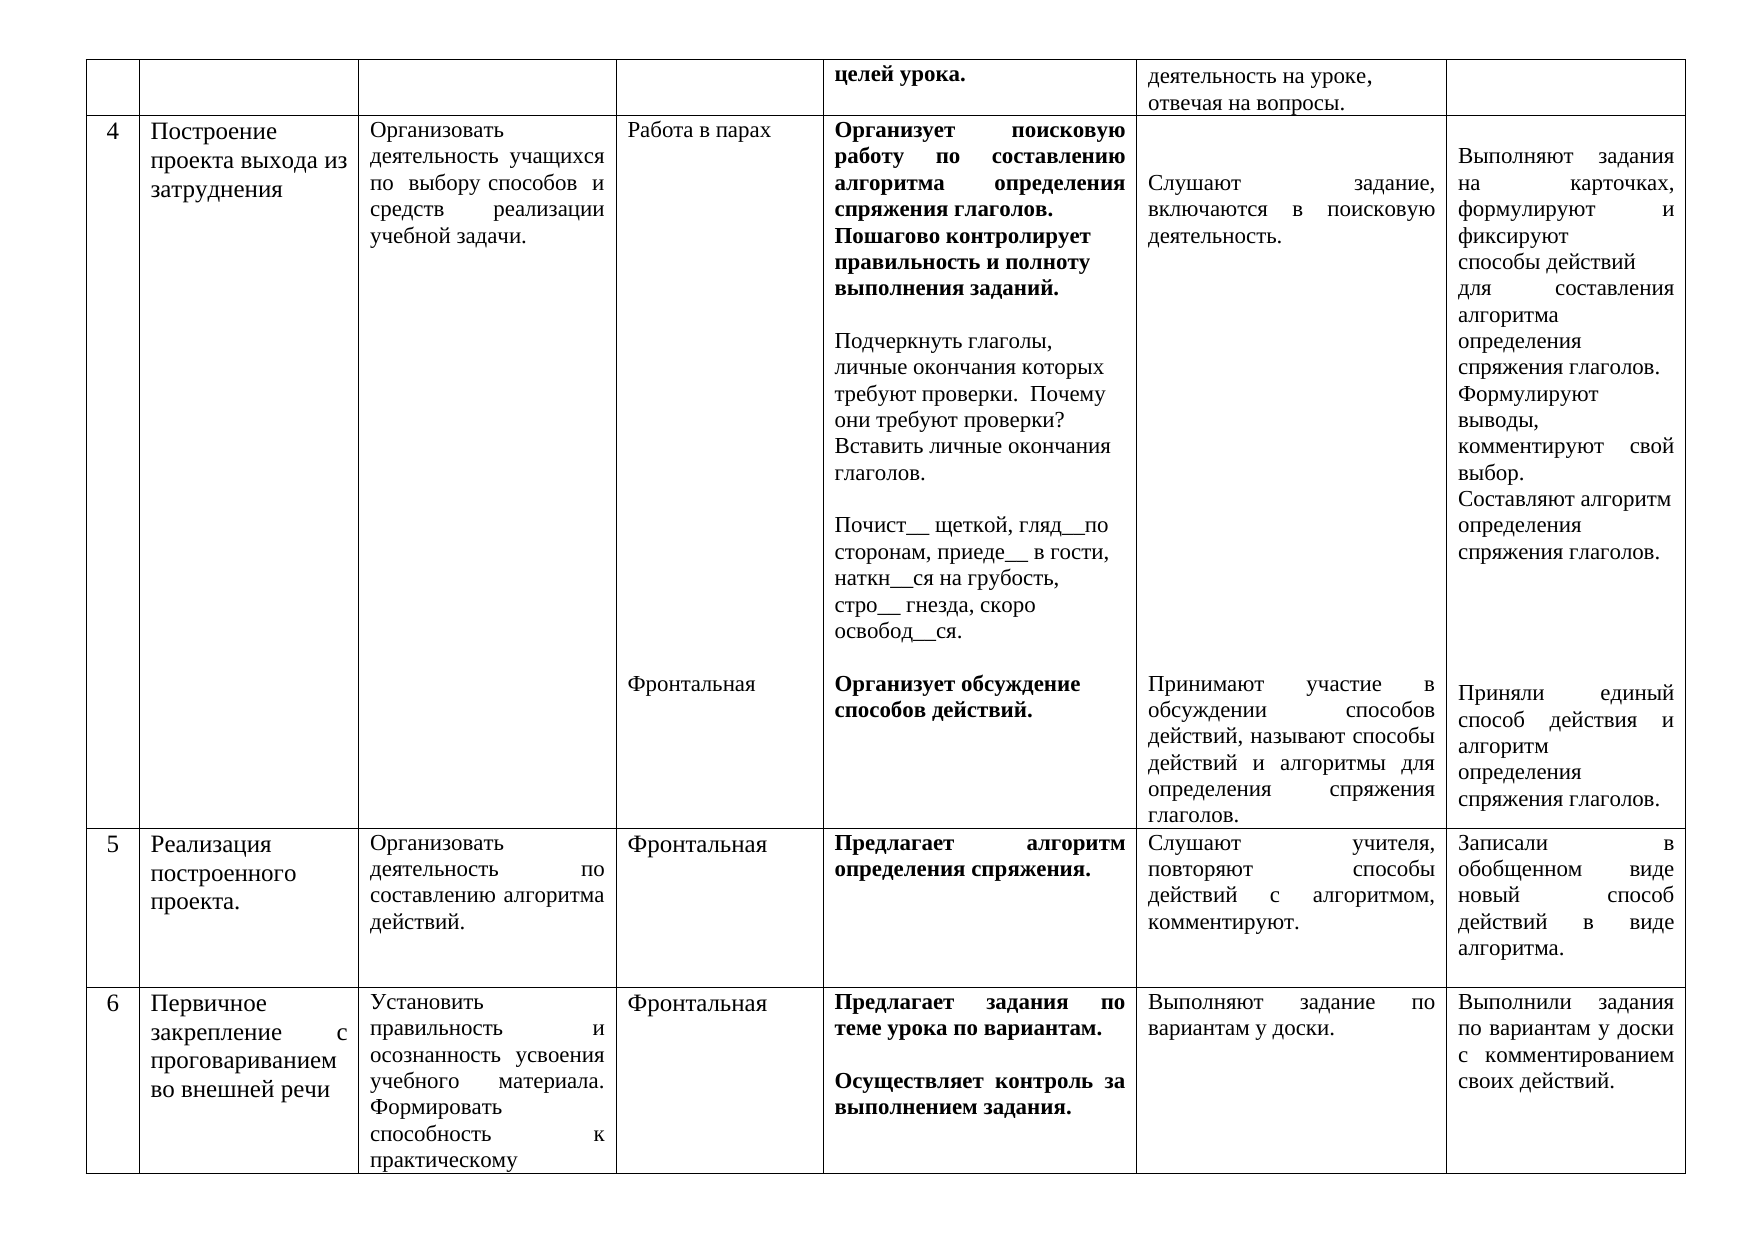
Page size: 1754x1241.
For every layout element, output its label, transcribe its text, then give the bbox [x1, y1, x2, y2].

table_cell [617, 60, 823, 115]
table_cell Организовать деятельность по составлению алгоритма действий. [359, 829, 616, 987]
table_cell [824, 60, 1136, 115]
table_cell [359, 60, 616, 115]
table_cell Слушают задание, включаются в поисковую деятельность. Принимают участие в обсуждении способов действий, называют способы действий и алгоритмы для определения спряжения глаголов. [1137, 116, 1446, 828]
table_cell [140, 988, 358, 1172]
table_cell Слушают учителя, повторяют способы действий с алгоритмом, комментируют. [1137, 829, 1446, 987]
table_cell Фронтальная [617, 829, 823, 987]
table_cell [1447, 60, 1685, 115]
table_cell 6 [87, 988, 139, 1172]
table_cell Организует поисковую работу по составлению алгоритма определения спряжения глаголов. Пошагово контролирует правильность и полноту выполнения заданий. Подчеркнуть глаголы, личные окончания которых требуют проверки. Почему они требуют проверки? Вставить личные окончания глаголов. Почист__ щеткой, гляд__по сторонам, приеде__ в гости, наткн__ся на грубость, стро__ гнезда, скоро освобод__ся. Организует обсуждение способов действий. [824, 116, 1136, 828]
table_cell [140, 60, 358, 115]
table_cell Организовать деятельность учащихся по выбору способов и средств реализации учебной задачи. [359, 116, 616, 828]
table_cell Предлагает алгоритм определения спряжения. [824, 829, 1136, 987]
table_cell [1447, 988, 1685, 1172]
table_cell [1137, 988, 1446, 1172]
table_cell 4 [87, 116, 139, 828]
table_cell 5 [87, 829, 139, 987]
table_cell Построение проекта выхода из затруднения [140, 116, 358, 828]
table_cell Реализация построенного проекта. [140, 829, 358, 987]
table_cell Фронтальная [617, 988, 823, 1172]
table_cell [359, 988, 616, 1172]
table_cell 3 [87, 60, 139, 115]
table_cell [1137, 60, 1446, 115]
table_cell Записали в обобщенном виде новый способ действий в виде алгоритма. [1447, 829, 1685, 987]
table_cell Выполняют задания на карточках, формулируют и фиксируют способы действий для составления алгоритма определения спряжения глаголов. Формулируют выводы, комментируют свой выбор. Составляют алгоритм определения спряжения глаголов. Приняли единый способ действия и алгоритм определения спряжения глаголов. [1447, 116, 1685, 828]
table_cell Работа в парах Фронтальная [617, 116, 823, 828]
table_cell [824, 988, 1136, 1172]
